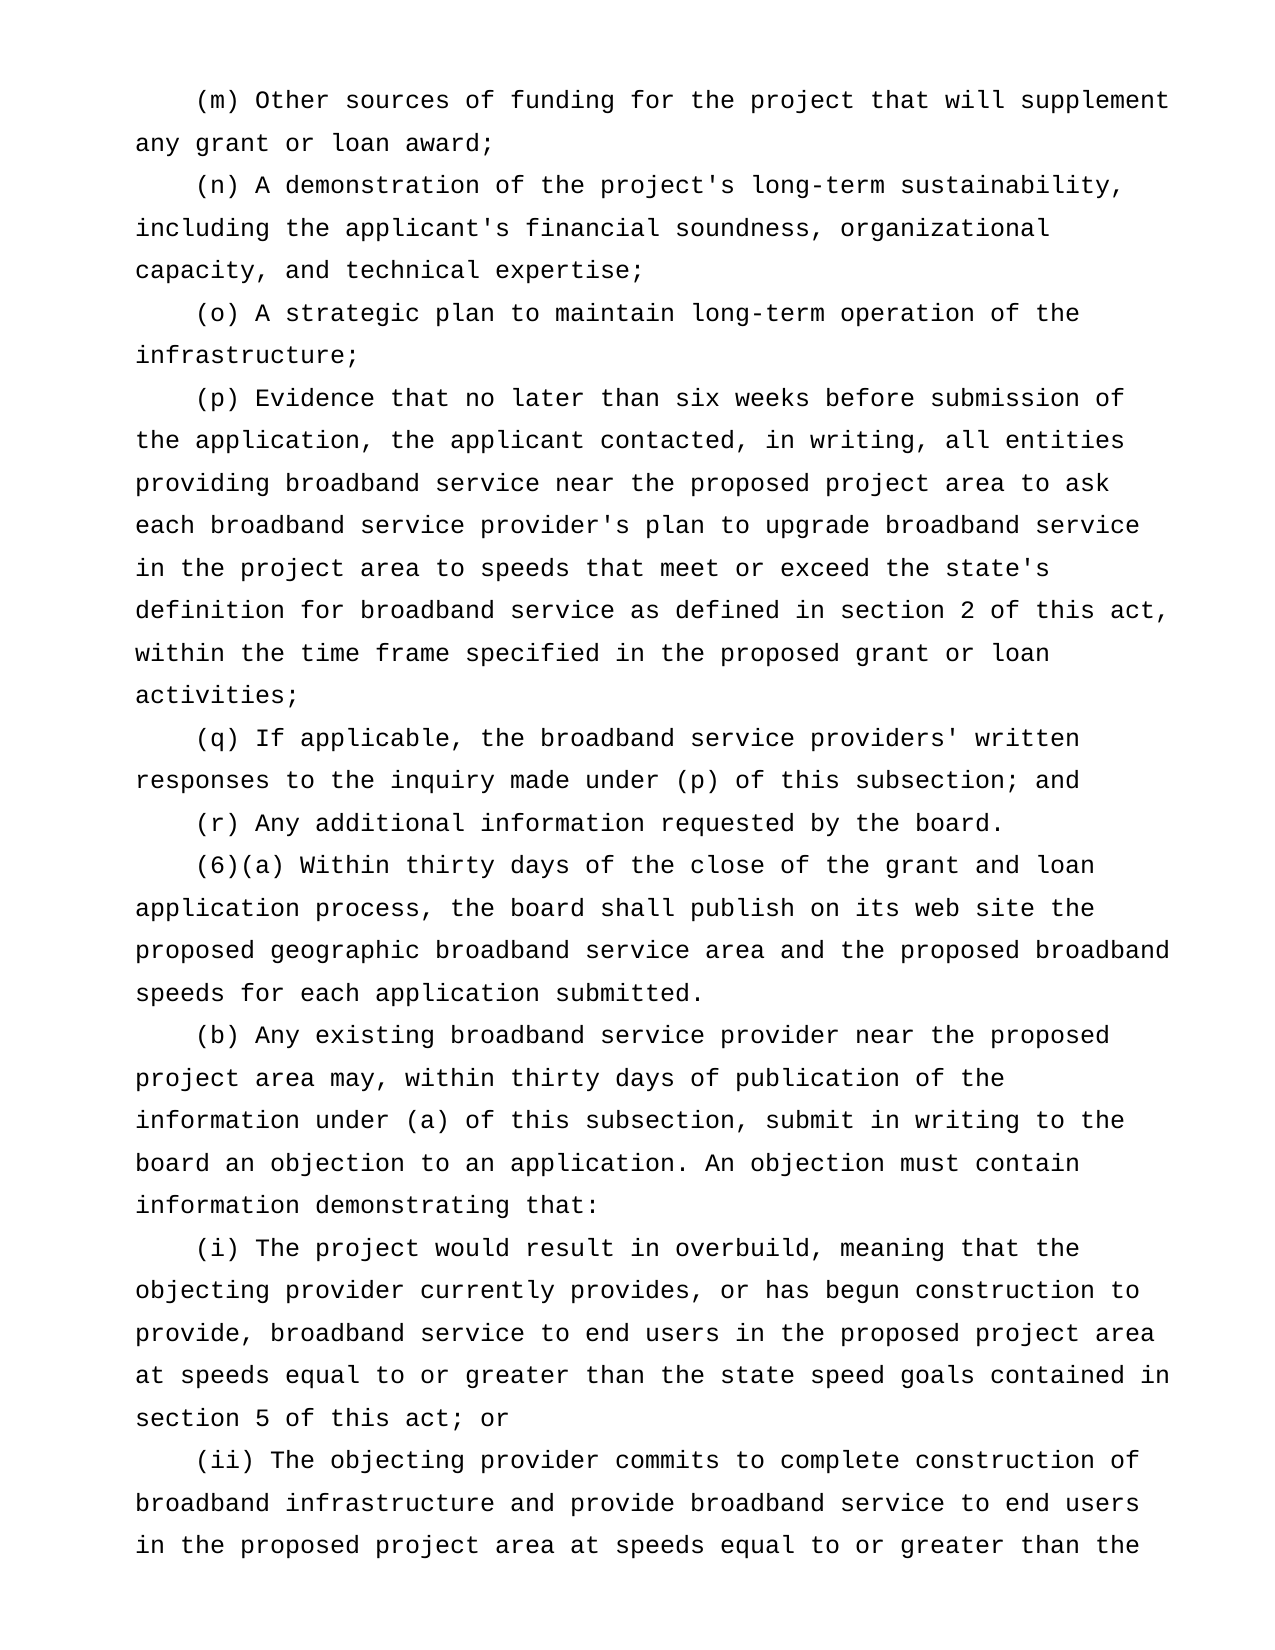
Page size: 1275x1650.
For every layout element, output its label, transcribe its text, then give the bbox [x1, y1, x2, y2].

text (p) Evidence that no later than six weeks before submission of the application, the applicant contacted, in writing, all entities providing broadband service near the proposed project area to ask each broadband service provider's plan to upgrade broadband service in the project area to speeds that meet or exceed the state's definition for broadband service as defined in section 2 of this act, within the time frame specified in the proposed grant or loan activities; [135, 372, 1170, 712]
text (q) If applicable, the broadband service providers' written responses to the inquiry made under (p) of this subsection; and [135, 712, 1170, 797]
text (m) Other sources of funding for the project that will supplement any grant or loan award; [135, 75, 1170, 160]
text (b) Any existing broadband service provider near the proposed project area may, within thirty days of publication of the information under (a) of this subsection, submit in writing to the board an objection to an application. An objection must contain information demonstrating that: [135, 1010, 1170, 1222]
text (n) A demonstration of the project's long-term sustainability, including the applicant's financial soundness, organizational capacity, and technical expertise; [135, 160, 1170, 287]
text (r) Any additional information requested by the board. [135, 797, 1170, 840]
text (i) The project would result in overbuild, meaning that the objecting provider currently provides, or has begun construction to provide, broadband service to end users in the proposed project area at speeds equal to or greater than the state speed goals contained in section 5 of this act; or [135, 1222, 1170, 1435]
text (6)(a) Within thirty days of the close of the grant and loan application process, the board shall publish on its web site the proposed geographic broadband service area and the proposed broadband speeds for each application submitted. [135, 840, 1170, 1010]
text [135, 1435, 1170, 1562]
text (o) A strategic plan to maintain long-term operation of the infrastructure; [135, 287, 1170, 372]
